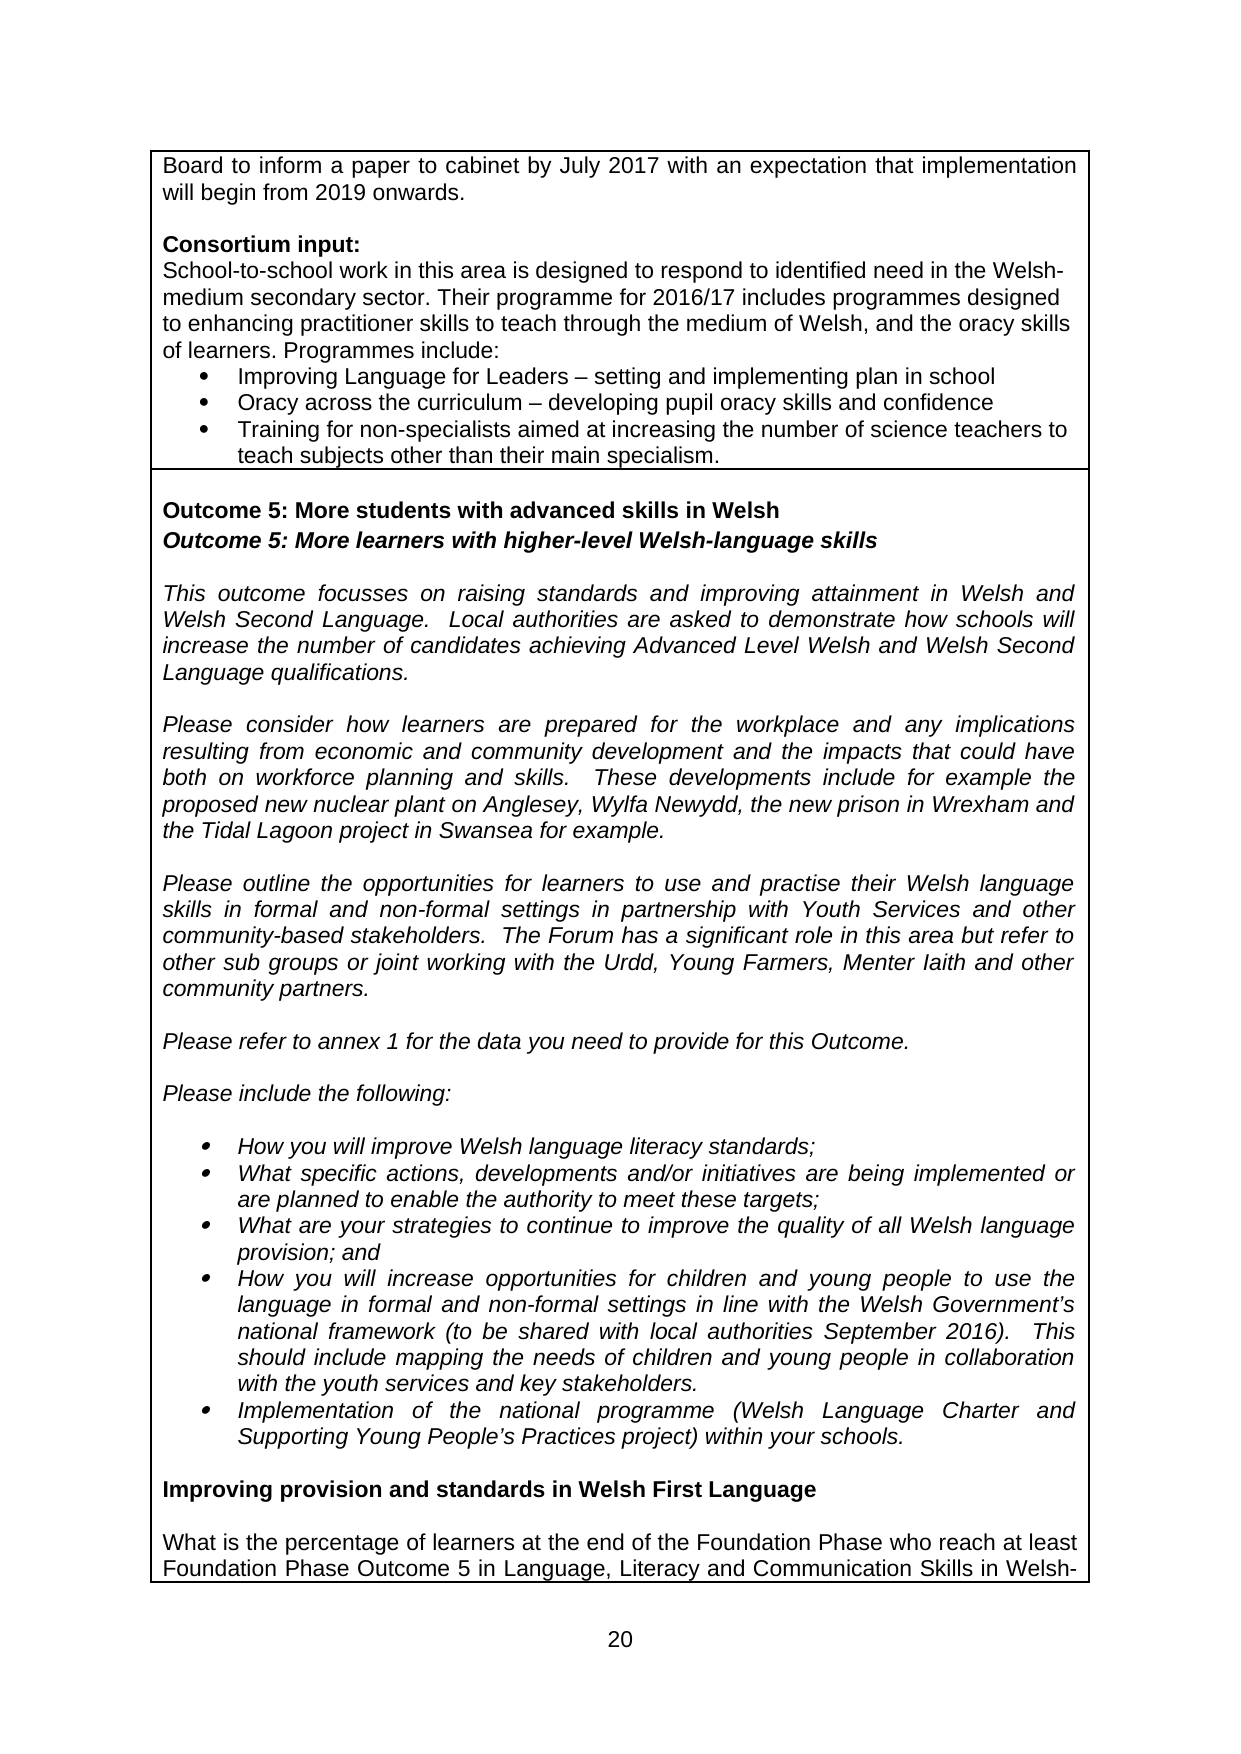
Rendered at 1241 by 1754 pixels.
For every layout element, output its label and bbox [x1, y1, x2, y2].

table_cell [152, 470, 1088, 1581]
table_header [152, 152, 1088, 468]
